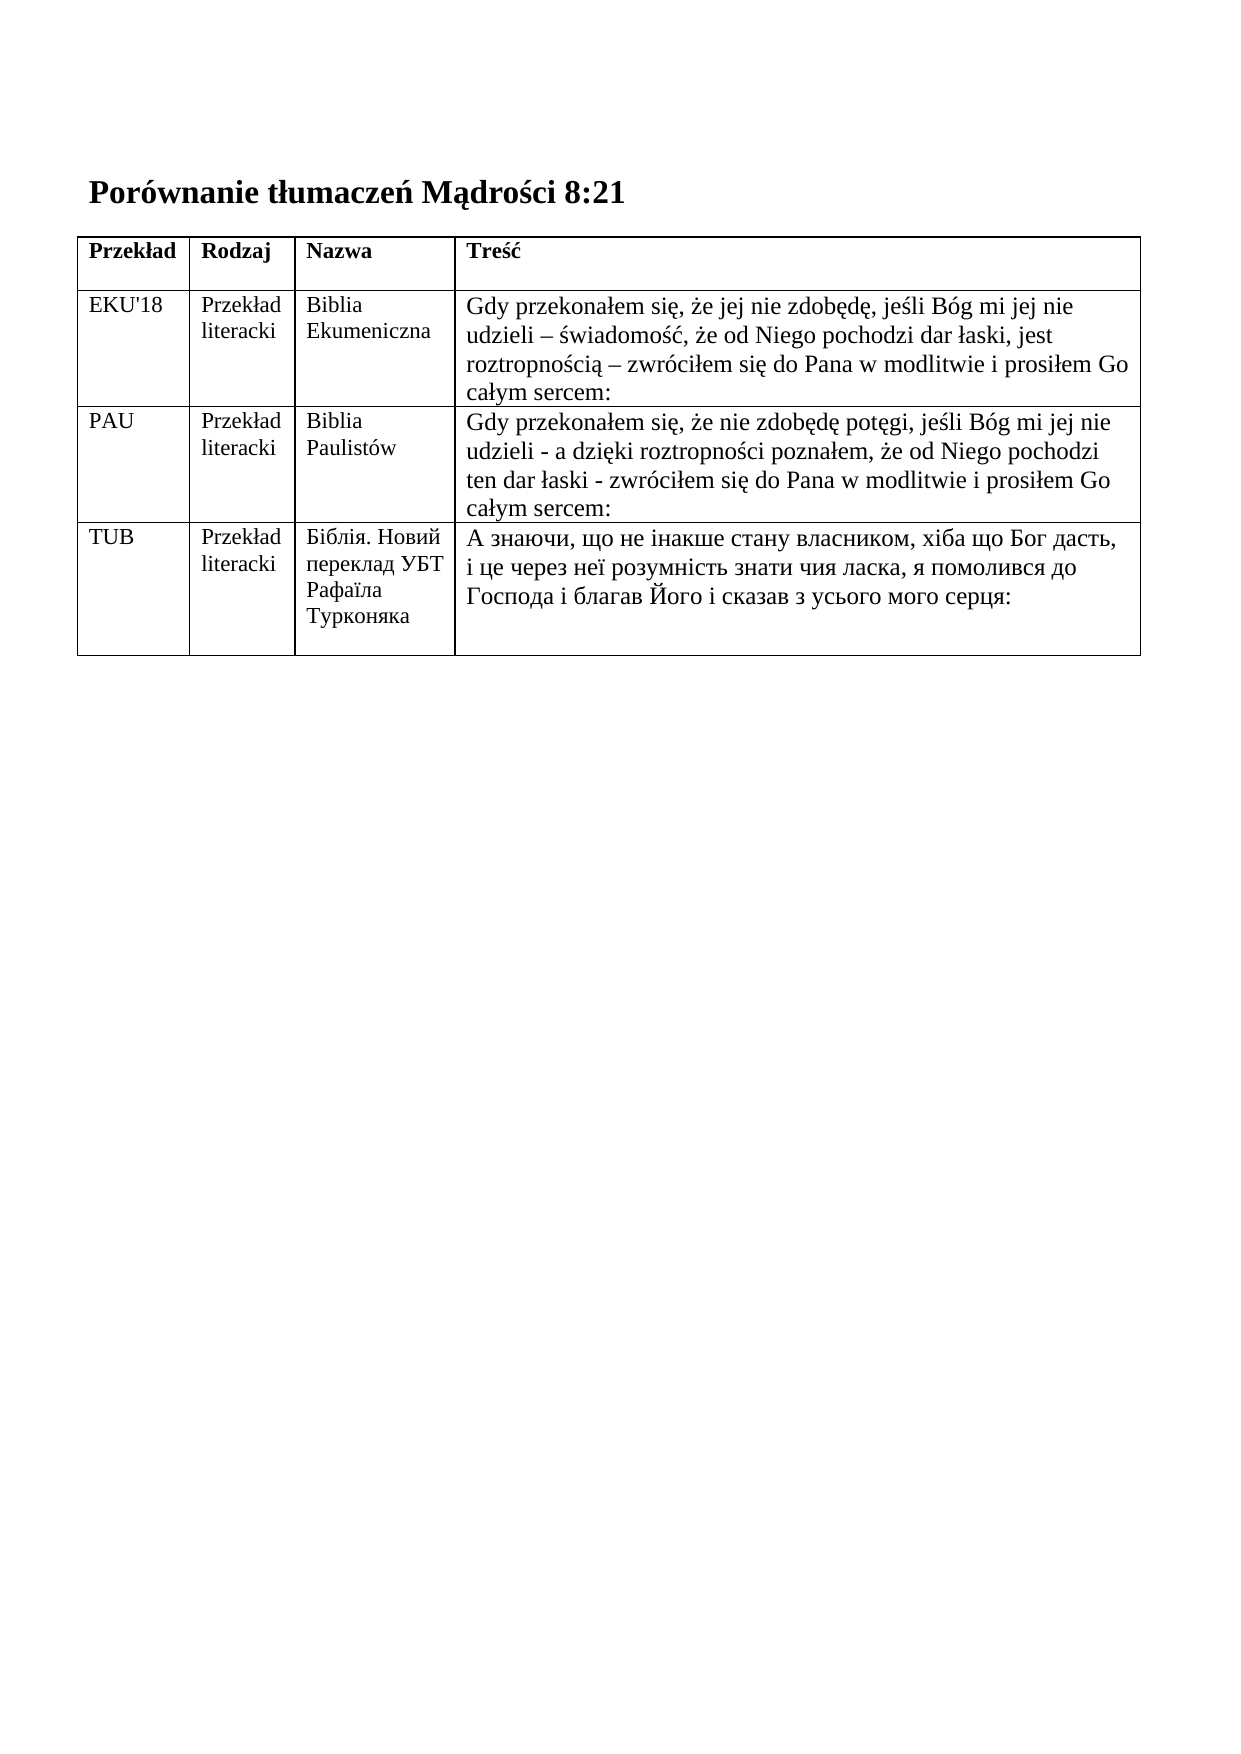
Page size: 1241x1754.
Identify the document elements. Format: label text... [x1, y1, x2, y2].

table_cell Biblia Paulistów [296, 407, 454, 522]
table_cell PAU [78, 407, 189, 522]
table_header Przekład [78, 238, 189, 290]
table_cell EKU'18 [78, 291, 189, 406]
table_cell TUB [78, 523, 189, 655]
table_header Rodzaj [190, 238, 294, 290]
text Porównanie tłumaczeń Mądrości 8:21 [88, 173, 1152, 211]
table_cell Biblia Ekumeniczna [296, 291, 454, 406]
table_cell Przekład literacki [190, 407, 294, 522]
table_cell Przekład literacki [190, 523, 294, 655]
table_cell Gdy przekonałem się, że jej nie zdobędę, jeśli Bóg mi jej nie udzieli – świadomość, że od Niego pochodzi dar łaski, jest roztropnością – zwróciłem się do Pana w modlitwie i prosiłem Go całym sercem: [456, 291, 1140, 406]
table_cell Przekład literacki [190, 291, 294, 406]
table_cell А знаючи, що не інакше стану власником, хіба що Бог дасть, і це через неї розумність знати чия ласка, я помолився до Господа і благав Його і сказав з усього мого серця: [456, 523, 1140, 655]
table_cell Біблія. Новий переклад УБТ Рафаїла Турконяка [296, 523, 454, 655]
table_header Treść [456, 238, 1140, 290]
table_header Nazwa [296, 238, 454, 290]
table_cell Gdy przekonałem się, że nie zdobędę potęgi, jeśli Bóg mi jej nie udzieli - a dzięki roztropności poznałem, że od Niego pochodzi ten dar łaski - zwróciłem się do Pana w modlitwie i prosiłem Go całym sercem: [456, 407, 1140, 522]
